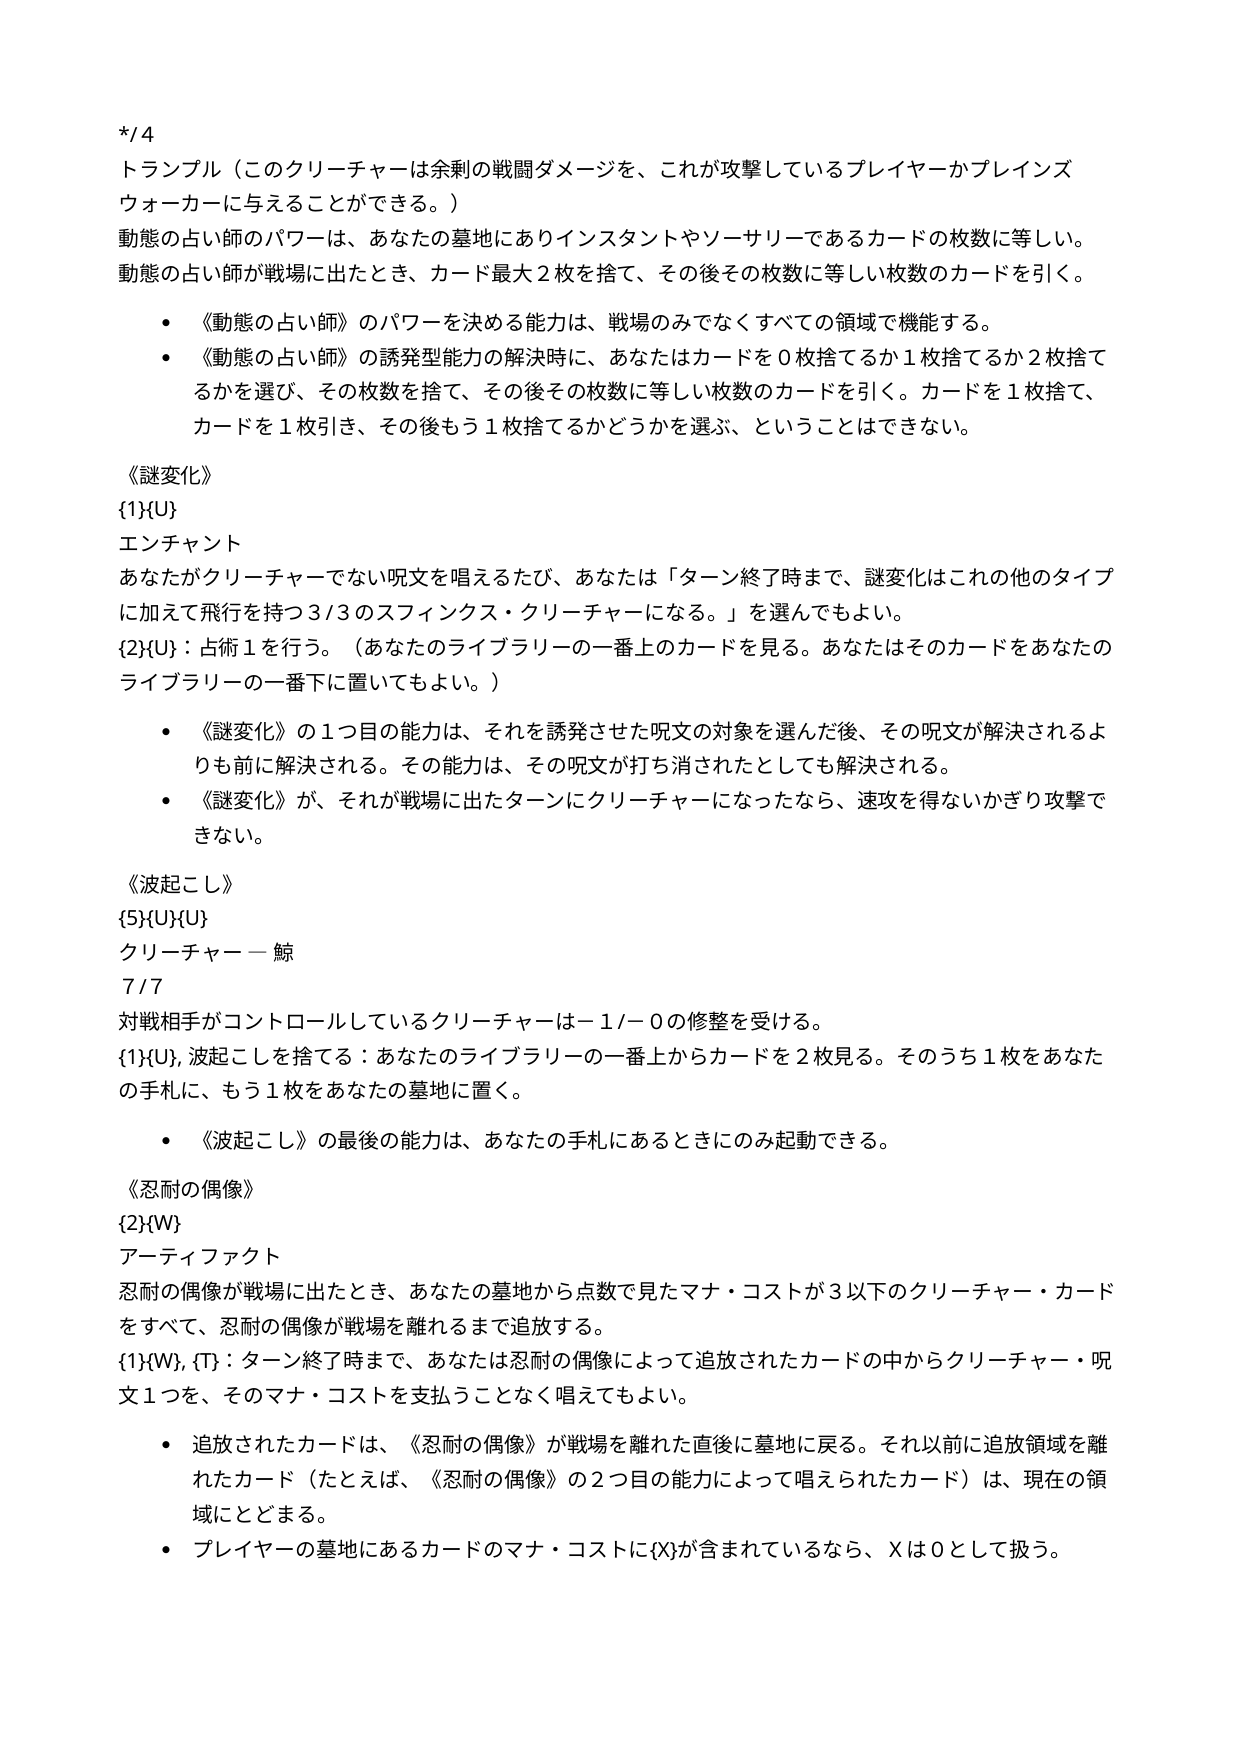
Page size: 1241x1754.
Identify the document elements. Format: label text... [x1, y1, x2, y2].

list 《動態の占い師》の誘発型能力の解決時に、あなたはカードを０枚捨てるか１枚捨てるか２枚捨てるかを選び、その枚数を捨て、その後その枚数に等しい枚数のカードを引く。カードを１枚捨て、カードを１枚引き、その後もう１枚捨てるかどうかを選ぶ、ということはできない。 [162, 341, 1122, 441]
list 《波起こし》の最後の能力は、あなたの手札にあるときにのみ起動できる。 [162, 1124, 1122, 1154]
list 《謎変化》が、それが戦場に出たターンにクリーチャーになったなら、速攻を得ないかぎり攻撃できない。 [162, 784, 1122, 849]
list 《動態の占い師》のパワーを決める能力は、戦場のみでなくすべての領域で機能する。 [162, 306, 1122, 336]
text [118, 118, 1122, 287]
text 《忍耐の偶像》 {2}{W} アーティファクト 忍耐の偶像が戦場に出たとき、あなたの墓地から点数で見たマナ・コストが３以下のクリーチャー・カードをすべて、忍耐の偶像が戦場を離れるまで追放する。 {1}{W}, {T}：ターン終了時まで、あなたは忍耐の偶像によって追放されたカードの中からクリーチャー・呪文１つを、そのマナ・コストを支払うことなく唱えてもよい。 [118, 1173, 1122, 1410]
text 《謎変化》 {1}{U} エンチャント あなたがクリーチャーでない呪文を唱えるたび、あなたは「ターン終了時まで、謎変化はこれの他のタイプに加えて飛行を持つ３/３のスフィンクス・クリーチャーになる。」を選んでもよい。 {2}{U}：占術１を行う。（あなたのライブラリーの一番上のカードを見る。あなたはそのカードをあなたのライブラリーの一番下に置いてもよい。） [118, 459, 1122, 696]
list プレイヤーの墓地にあるカードのマナ・コストに{X}が含まれているなら、Ｘは０として扱う。 [162, 1533, 1122, 1563]
list 追放されたカードは、《忍耐の偶像》が戦場を離れた直後に墓地に戻る。それ以前に追放領域を離れたカード（たとえば、《忍耐の偶像》の２つ目の能力によって唱えられたカード）は、現在の領域にとどまる。 [162, 1429, 1122, 1528]
list 《謎変化》の１つ目の能力は、それを誘発させた呪文の対象を選んだ後、その呪文が解決されるよりも前に解決される。その能力は、その呪文が打ち消されたとしても解決される。 [162, 715, 1122, 780]
text 《波起こし》 {5}{U}{U} クリーチャー ― 鯨 ７/７ 対戦相手がコントロールしているクリーチャーは－１/－０の修整を受ける。 {1}{U}, 波起こしを捨てる：あなたのライブラリーの一番上からカードを２枚見る。そのうち１枚をあなたの手札に、もう１枚をあなたの墓地に置く。 [118, 868, 1122, 1105]
